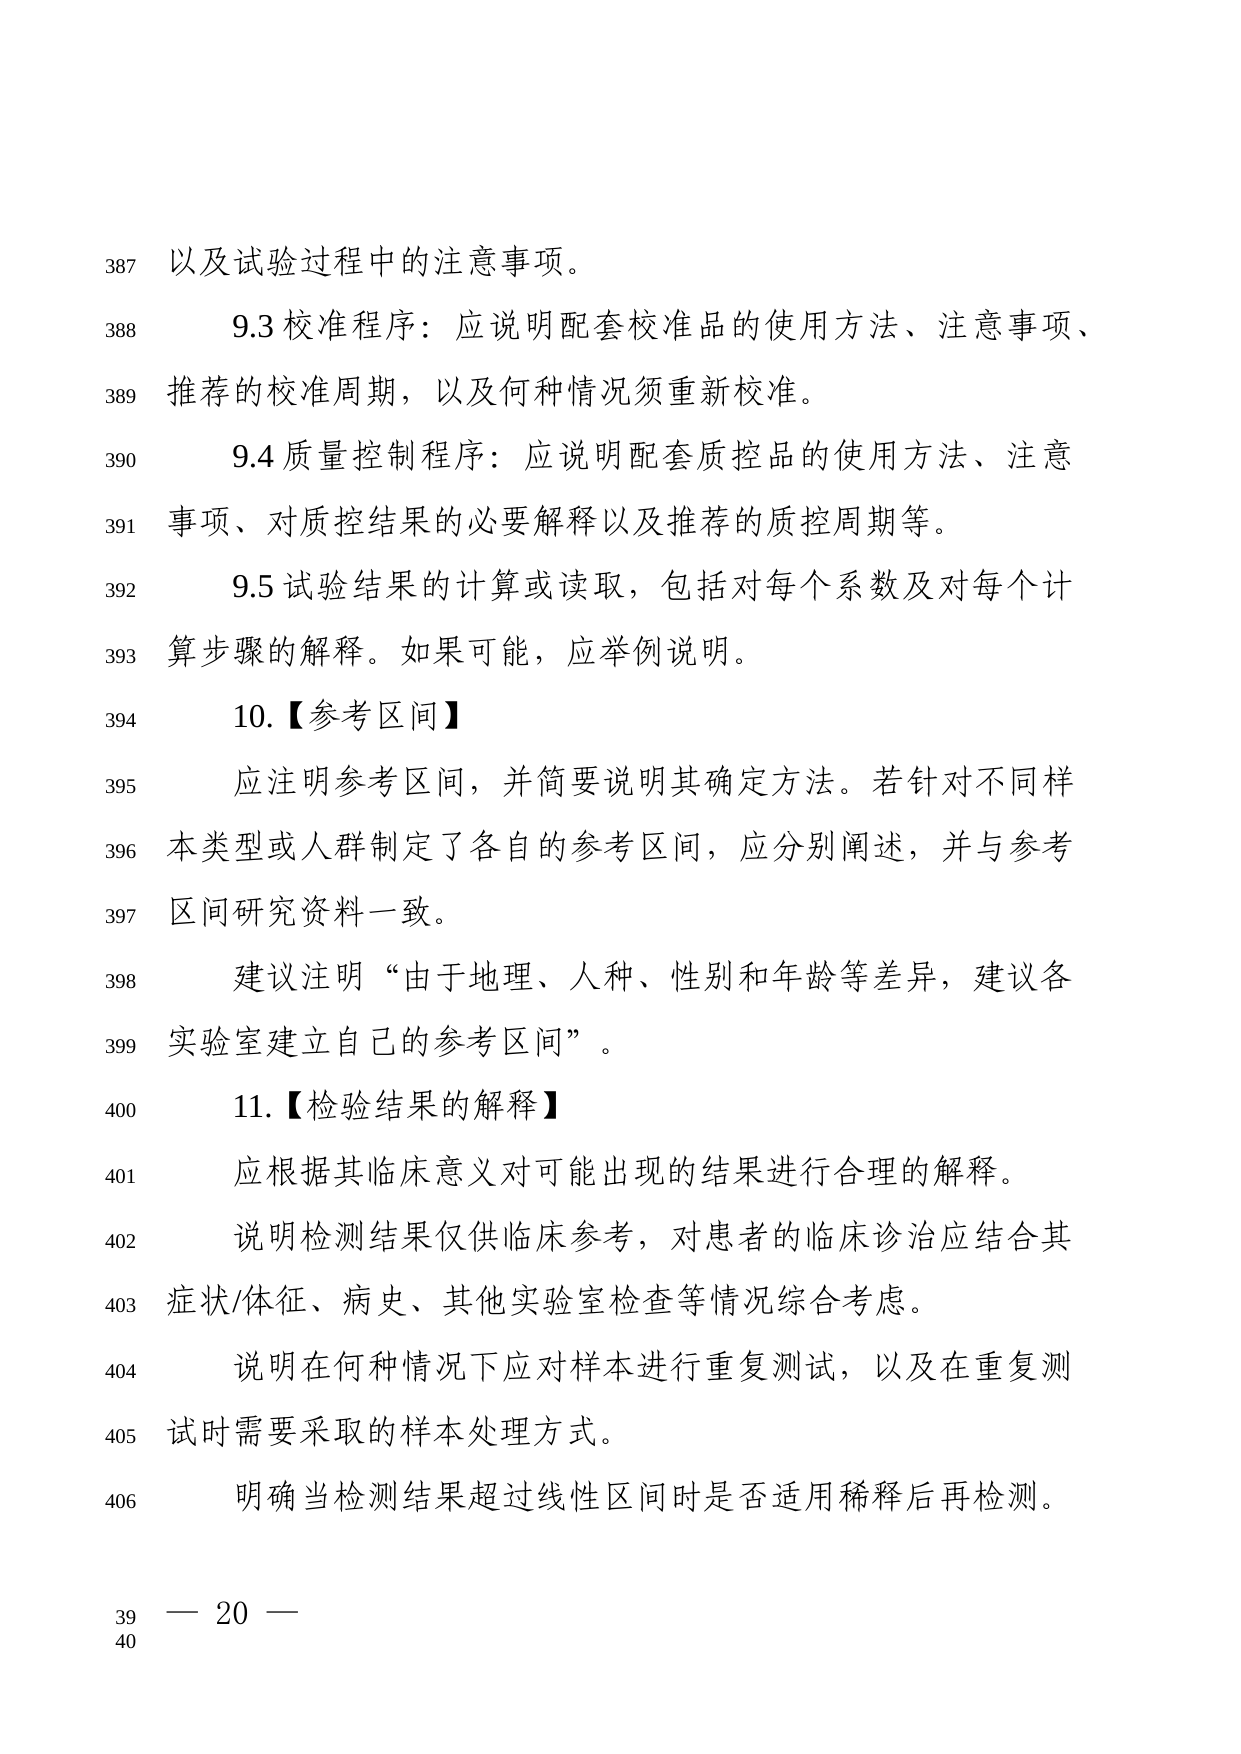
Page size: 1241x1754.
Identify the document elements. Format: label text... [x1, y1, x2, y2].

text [165, 1462, 1075, 1527]
text 9.3校准程序：应说明配套校准品的使用方法、注意事项、推荐的校准周期，以及何种情况须重新校准。 [165, 292, 1075, 422]
text 应注明参考区间，并简要说明其确定方法。若针对不同样本类型或人群制定了各自的参考区间，应分别阐述，并与参考区间研究资料一致。 [165, 747, 1075, 942]
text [165, 227, 1075, 292]
text 说明检测结果仅供临床参考，对患者的临床诊治应结合其症状/体征、病史、其他实验室检查等情况综合考虑。 [165, 1202, 1075, 1332]
text 应根据其临床意义对可能出现的结果进行合理的解释。 [165, 1137, 1075, 1202]
text 说明在何种情况下应对样本进行重复测试，以及在重复测试时需要采取的样本处理方式。 [165, 1332, 1075, 1462]
text 9.5试验结果的计算或读取，包括对每个系数及对每个计算步骤的解释。如果可能，应举例说明。 [165, 552, 1075, 682]
text 11.【检验结果的解释】 [165, 1072, 1075, 1137]
text 9.4质量控制程序：应说明配套质控品的使用方法、注意事项、对质控结果的必要解释以及推荐的质控周期等。 [165, 422, 1075, 552]
text 建议注明“由于地理、人种、性别和年龄等差异，建议各实验室建立自己的参考区间”。 [165, 942, 1075, 1072]
text 10.【参考区间】 [165, 682, 1075, 747]
